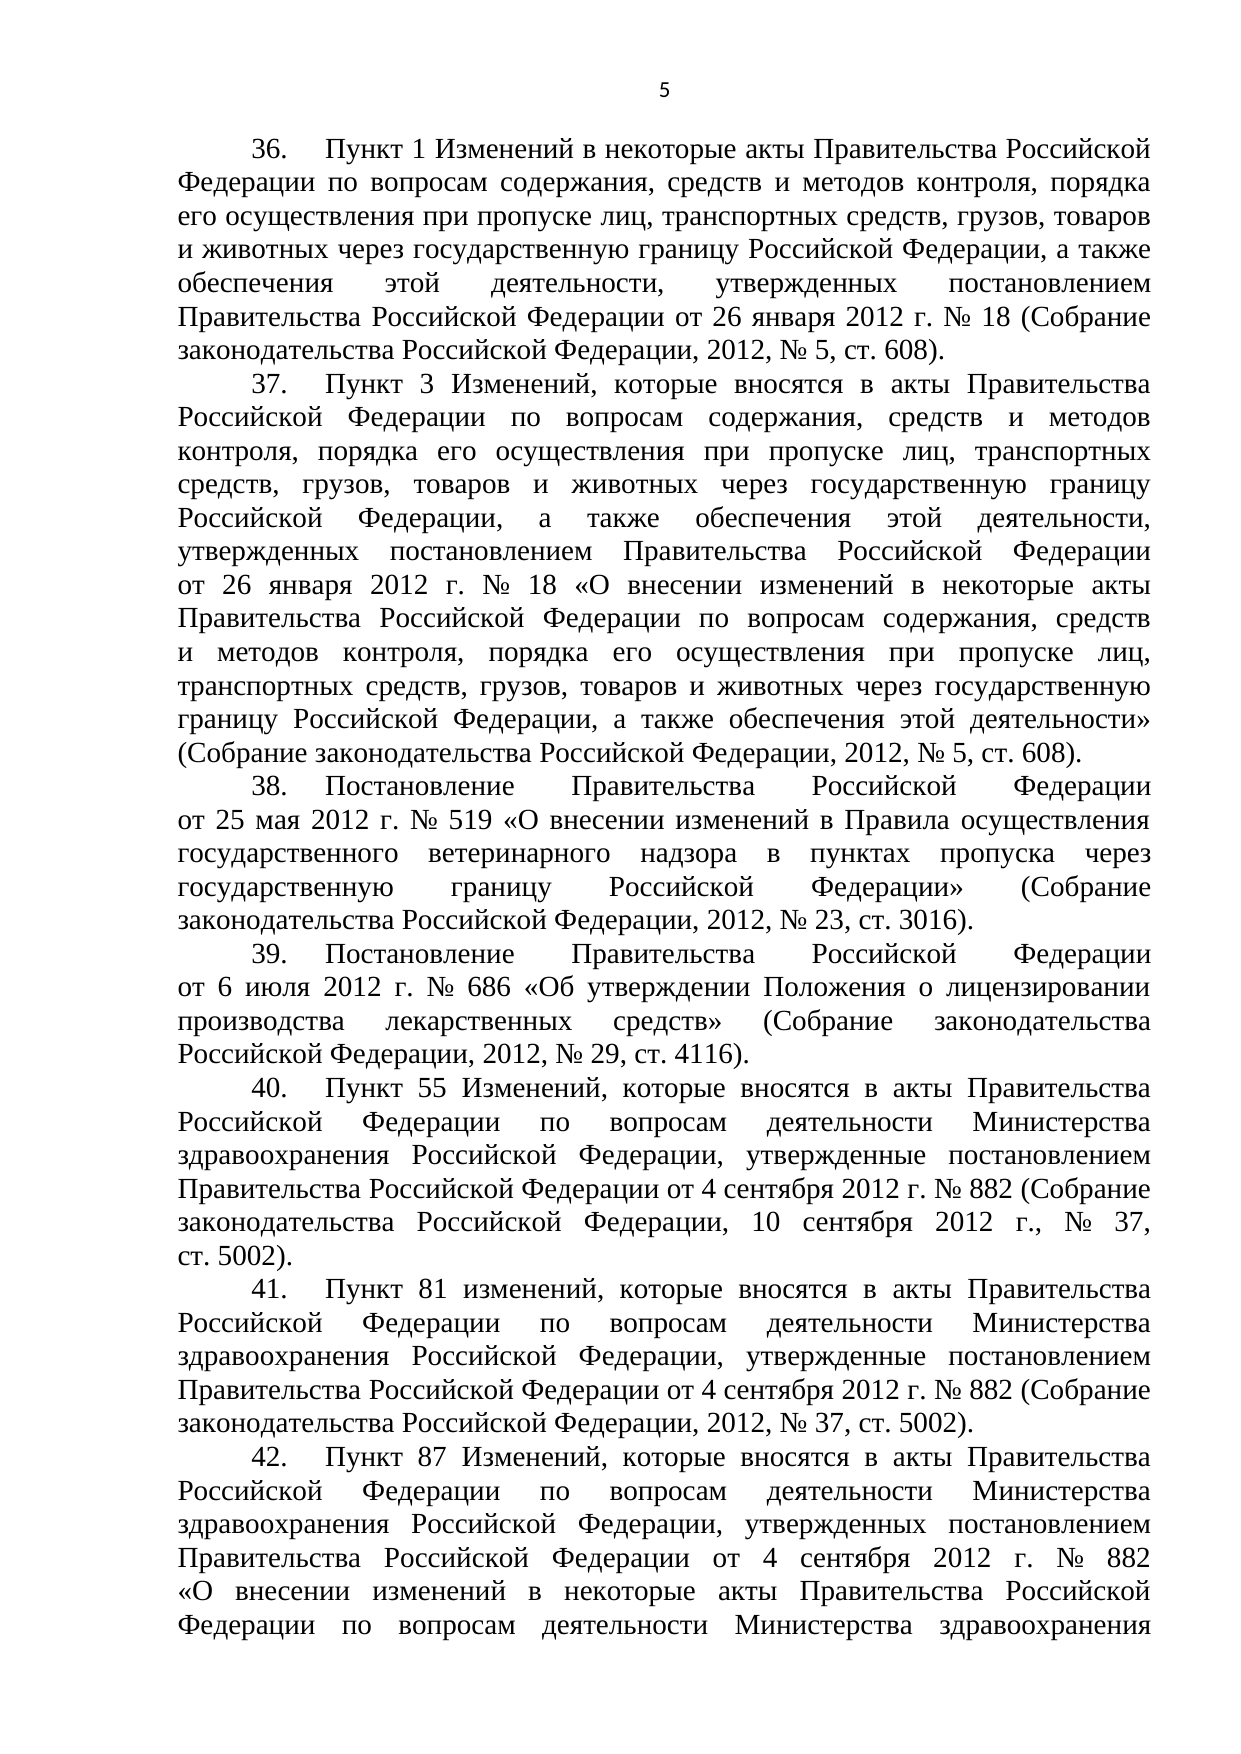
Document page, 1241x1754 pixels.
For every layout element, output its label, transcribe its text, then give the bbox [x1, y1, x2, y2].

list Пункт 81 изменений, которые вносятся в акты Правительства Российской Федерации по вопросам деятельности Министерства здравоохранения Российской Федерации, утвержденные постановлением Правительства Российской Федерации от 4 сентября 2012 г. № 882 (Собрание законодательства Российской Федерации, 2012, № 37, ст. 5002). [177, 1271, 1152, 1439]
list Постановление Правительства Российской Федерации от 25 мая 2012 г. № 519 «О внесении изменений в Правила осуществления государственного ветеринарного надзора в пунктах пропуска через государственную границу Российской Федерации» (Собрание законодательства Российской Федерации, 2012, № 23, ст. 3016). [177, 768, 1152, 936]
list Пункт 3 Изменений, которые вносятся в акты Правительства Российской Федерации по вопросам содержания, средств и методов контроля, порядка его осуществления при пропуске лиц, транспортных средств, грузов, товаров и животных через государственную границу Российской Федерации, а также обеспечения этой деятельности, утвержденных постановлением Правительства Российской Федерации от 26 января 2012 г. № 18 «О внесении изменений в некоторые акты Правительства Российской Федерации по вопросам содержания, средств и методов контроля, порядка его осуществления при пропуске лиц, транспортных средств, грузов, товаров и животных через государственную границу Российской Федерации, а также обеспечения этой деятельности» (Собрание законодательства Российской Федерации, 2012, № 5, ст. 608). [177, 366, 1152, 768]
list Пункт 55 Изменений, которые вносятся в акты Правительства Российской Федерации по вопросам деятельности Министерства здравоохранения Российской Федерации, утвержденные постановлением Правительства Российской Федерации от 4 сентября 2012 г. № 882 (Собрание законодательства Российской Федерации, 10 сентября 2012 г., № 37, ст. 5002). [177, 1070, 1152, 1271]
list Пункт 1 Изменений в некоторые акты Правительства Российской Федерации по вопросам содержания, средств и методов контроля, порядка его осуществления при пропуске лиц, транспортных средств, грузов, товаров и животных через государственную границу Российской Федерации, а также обеспечения этой деятельности, утвержденных постановлением Правительства Российской Федерации от 26 января 2012 г. № 18 (Собрание законодательства Российской Федерации, 2012, № 5, ст. 608). [177, 131, 1152, 366]
list Постановление Правительства Российской Федерации от 6 июля 2012 г. № 686 «Об утверждении Положения о лицензировании производства лекарственных средств» (Собрание законодательства Российской Федерации, 2012, № 29, ст. 4116). [177, 936, 1152, 1070]
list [177, 1439, 1152, 1640]
